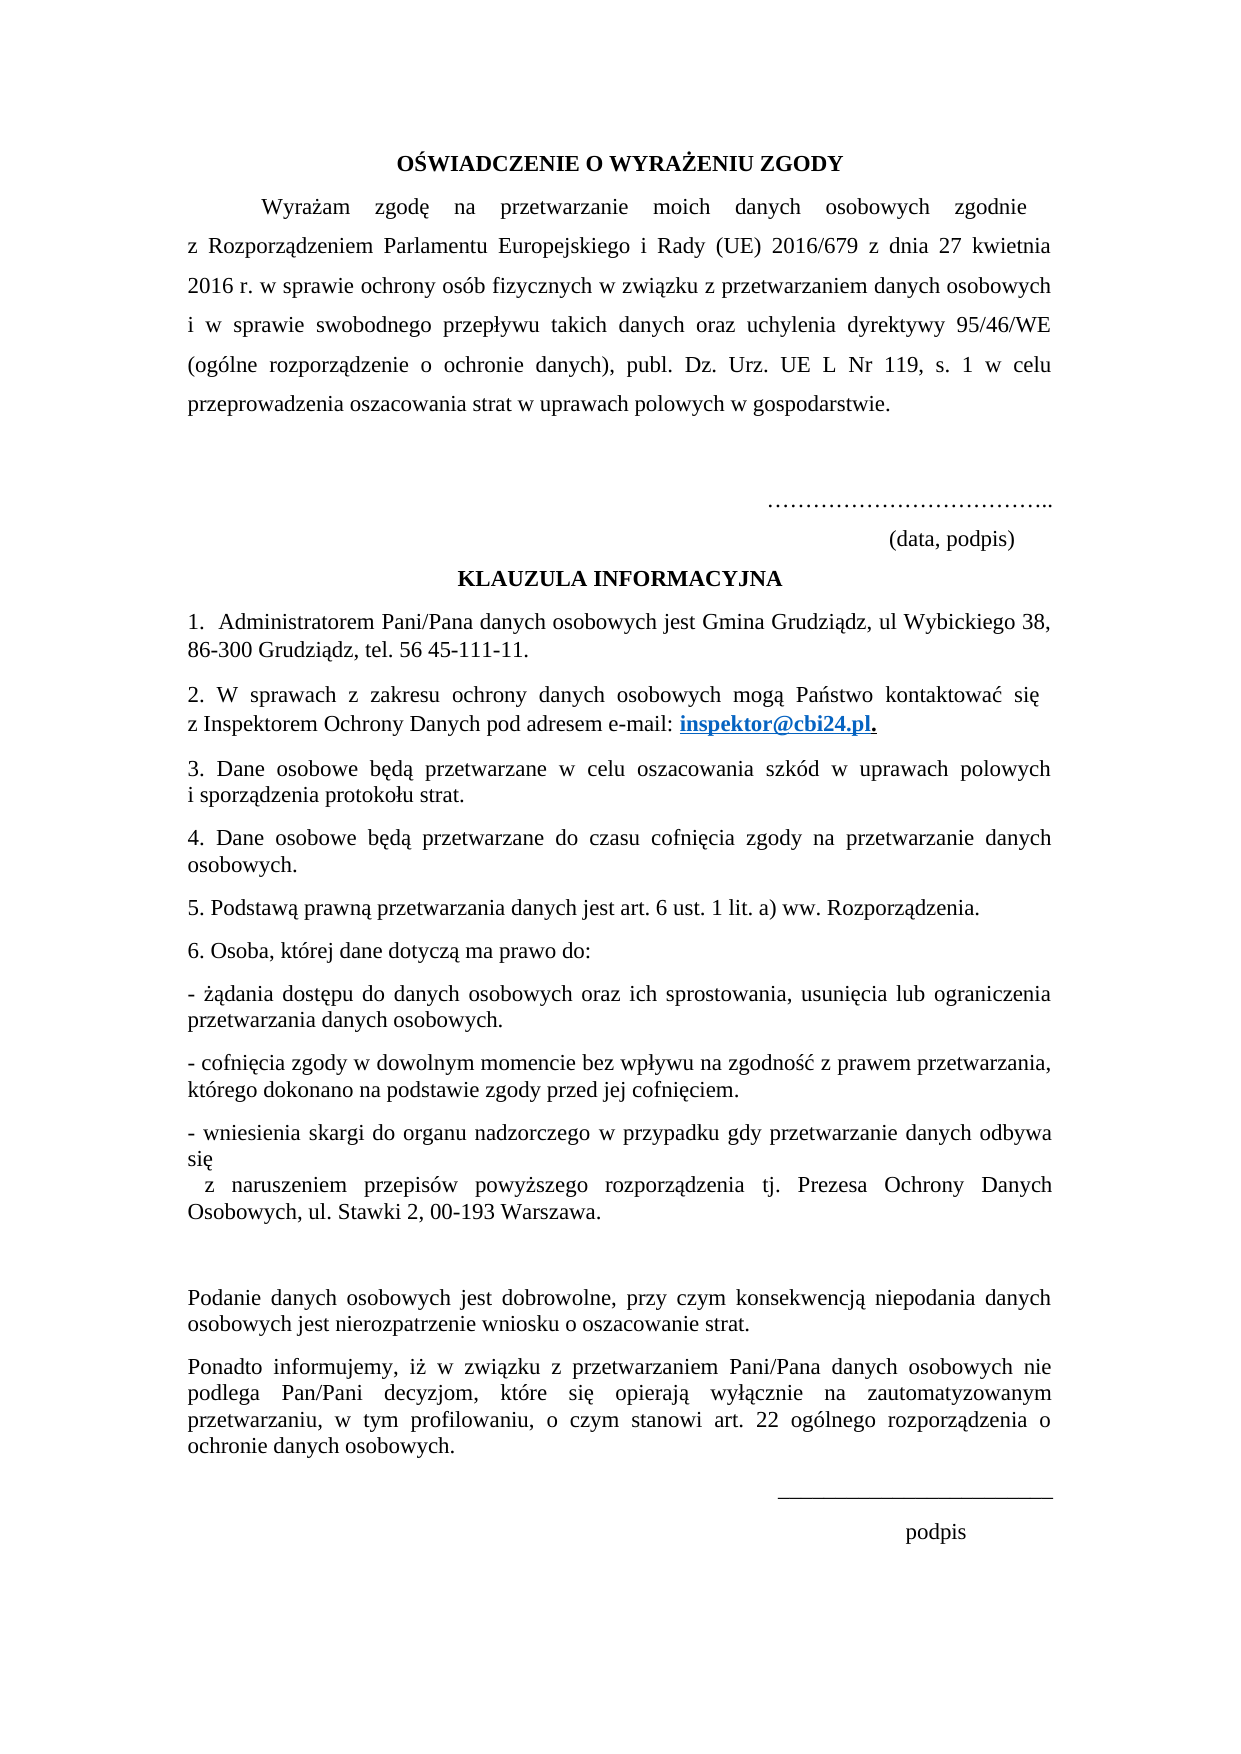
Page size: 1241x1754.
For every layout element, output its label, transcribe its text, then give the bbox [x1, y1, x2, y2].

text 5. Podstawą prawną przetwarzania danych jest art. 6 ust. 1 lit. a) ww. Rozporządzenia. [187, 894, 1053, 920]
text ……………………………….. [187, 486, 1053, 512]
text Ponadto informujemy, iż w związku z przetwarzaniem Pani/Pana danych osobowych nie podlega Pan/Pani decyzjom, które się opierają wyłącznie na zautomatyzowanym przetwarzaniu, w tym profilowaniu, o czym stanowi art. 22 ogólnego rozporządzenia o ochronie danych osobowych. [187, 1353, 1053, 1458]
text OŚWIADCZENIE O WYRAŻENIU ZGODY [187, 150, 1053, 176]
text 2. W sprawach z zakresu ochrony danych osobowych mogą Państwo kontaktować się z Inspektorem Ochrony Danych pod adresem e-mail: inspektor@cbi24.pl. [187, 682, 1053, 736]
text (data, podpis) [187, 526, 1053, 552]
text Podanie danych osobowych jest dobrowolne, przy czym konsekwencją niepodania danych osobowych jest nierozpatrzenie wniosku o oszacowanie strat. [187, 1284, 1053, 1336]
text - żądania dostępu do danych osobowych oraz ich sprostowania, usunięcia lub ograniczenia przetwarzania danych osobowych. [187, 980, 1053, 1033]
text - cofnięcia zgody w dowolnym momencie bez wpływu na zgodność z prawem przetwarzania, którego dokonano na podstawie zgody przed jej cofnięciem. [187, 1049, 1053, 1102]
text 1. Administratorem Pani/Pana danych osobowych jest Gmina Grudziądz, ul Wybickiego 38, 86-300 Grudziądz, tel. 56 45-111-11. [187, 608, 1053, 663]
text KLAUZULA INFORMACYJNA [187, 565, 1053, 591]
text 6. Osoba, której dane dotyczą ma prawo do: [187, 937, 1053, 963]
text 4. Dane osobowe będą przetwarzane do czasu cofnięcia zgody na przetwarzanie danych osobowych. [187, 824, 1053, 877]
text ________________________ [187, 1475, 1053, 1502]
text - wniesienia skargi do organu nadzorczego w przypadku gdy przetwarzanie danych odbywa się z naruszeniem przepisów powyższego rozporządzenia tj. Prezesa Ochrony Danych Osobowych, ul. Stawki 2, 00-193 Warszawa. [187, 1119, 1053, 1224]
text podpis [187, 1518, 1053, 1544]
text 3. Dane osobowe będą przetwarzane w celu oszacowania szkód w uprawach polowych i sporządzenia protokołu strat. [187, 755, 1053, 808]
text Wyrażam zgodę na przetwarzanie moich danych osobowych zgodnie z Rozporządzeniem Parlamentu Europejskiego i Rady (UE) 2016/679 z dnia 27 kwietnia 2016 r. w sprawie ochrony osób fizycznych w związku z przetwarzaniem danych osobowych i w sprawie swobodnego przepływu takich danych oraz uchylenia dyrektywy 95/46/WE (ogólne rozporządzenie o ochronie danych), publ. Dz. Urz. UE L Nr 119, s. 1 w celu przeprowadzenia oszacowania strat w uprawach polowych w gospodarstwie. [187, 193, 1053, 417]
